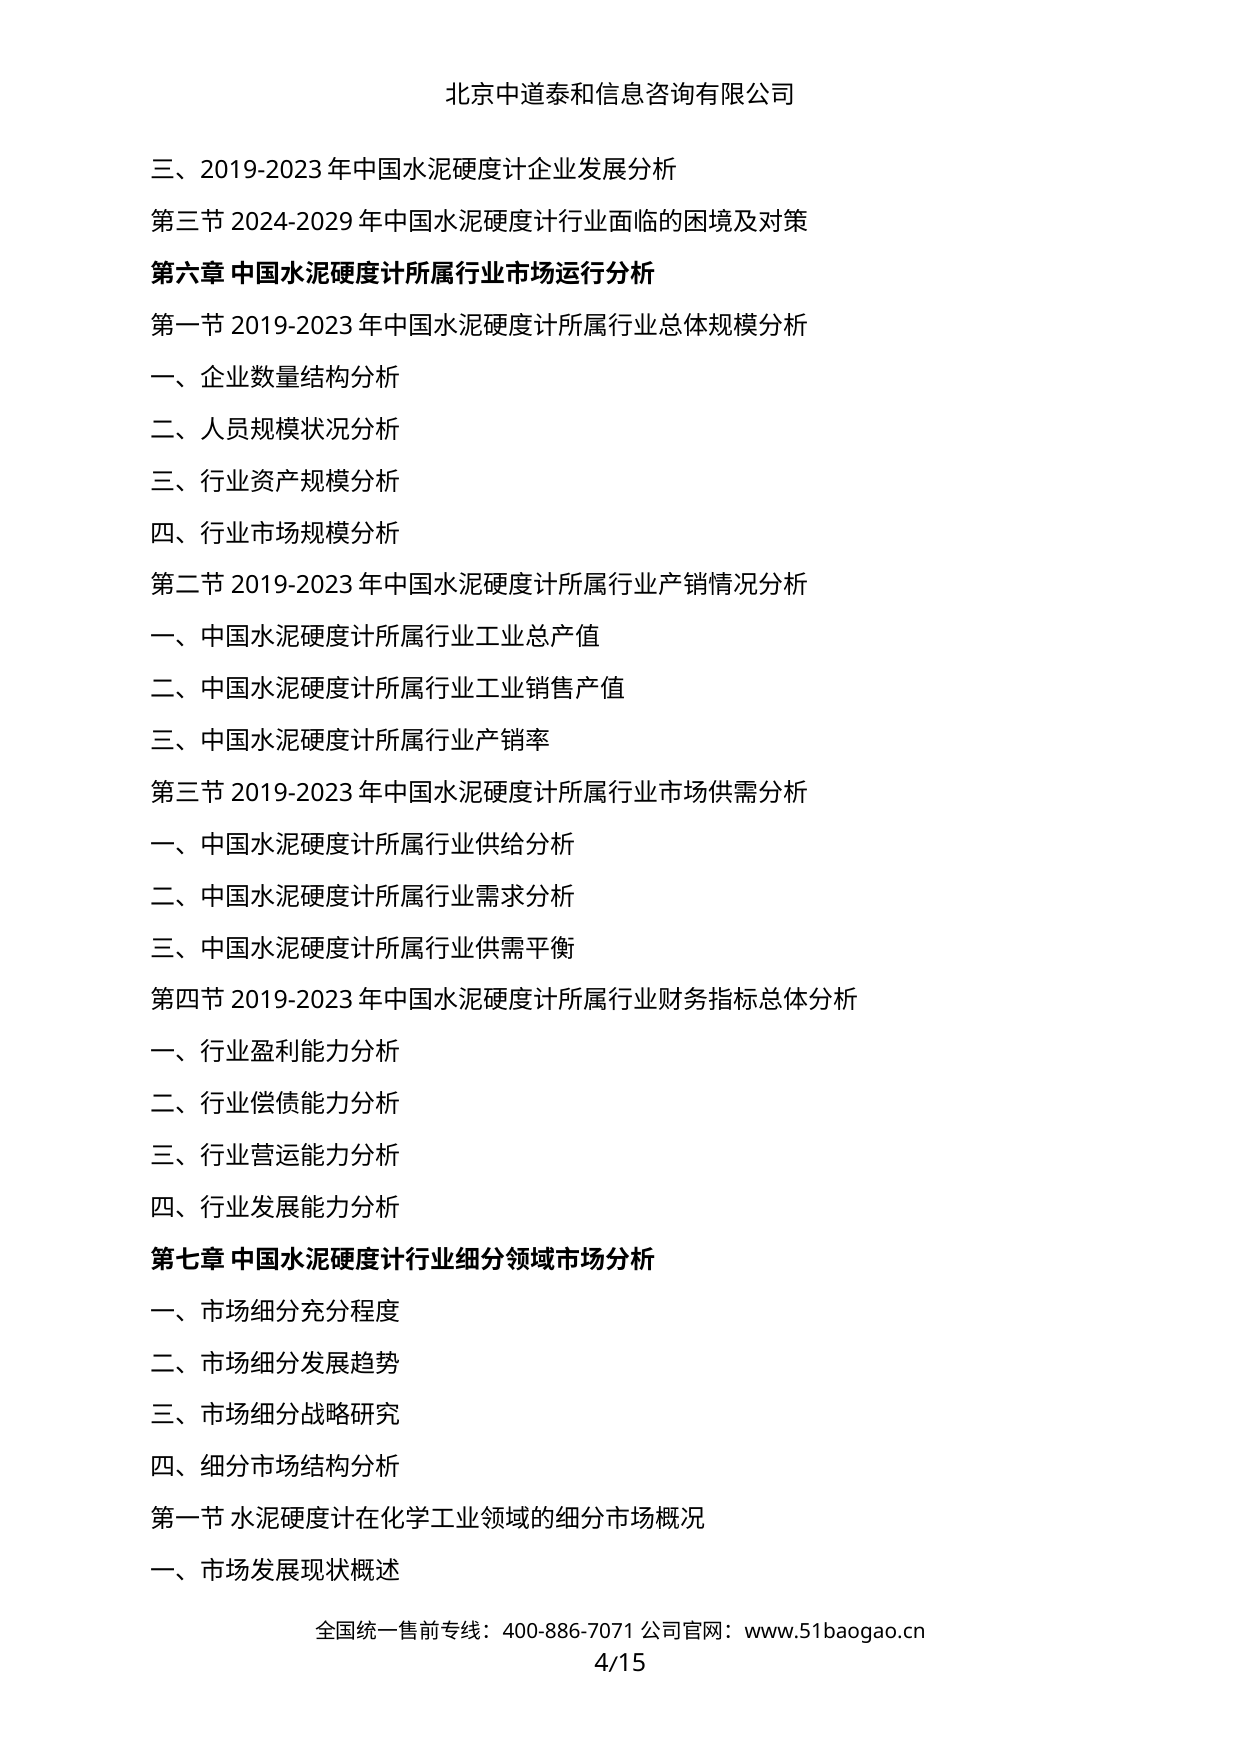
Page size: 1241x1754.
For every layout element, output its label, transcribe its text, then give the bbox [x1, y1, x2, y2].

text 三、行业营运能力分析 [150, 1136, 1090, 1172]
text 第四节 2019-2023年中国水泥硬度计所属行业财务指标总体分析 [150, 980, 1090, 1016]
text 三、中国水泥硬度计所属行业供需平衡 [150, 928, 1090, 964]
text 一、市场细分充分程度 [150, 1291, 1090, 1327]
text 二、市场细分发展趋势 [150, 1343, 1090, 1379]
text 四、细分市场结构分析 [150, 1447, 1090, 1483]
text 三、行业资产规模分析 [150, 461, 1090, 497]
text 三、2019-2023年中国水泥硬度计企业发展分析 [150, 150, 1090, 186]
text 第七章 中国水泥硬度计行业细分领域市场分析 [150, 1239, 1090, 1276]
text 二、中国水泥硬度计所属行业需求分析 [150, 876, 1090, 912]
text 第三节 2019-2023年中国水泥硬度计所属行业市场供需分析 [150, 772, 1090, 809]
text 二、人员规模状况分析 [150, 409, 1090, 446]
text 三、中国水泥硬度计所属行业产销率 [150, 721, 1090, 757]
text 一、行业盈利能力分析 [150, 1032, 1090, 1068]
text 三、市场细分战略研究 [150, 1395, 1090, 1431]
text 第二节 2019-2023年中国水泥硬度计所属行业产销情况分析 [150, 565, 1090, 601]
text 一、中国水泥硬度计所属行业供给分析 [150, 824, 1090, 861]
text 四、行业市场规模分析 [150, 513, 1090, 549]
text 第一节 2019-2023年中国水泥硬度计所属行业总体规模分析 [150, 306, 1090, 342]
text 二、中国水泥硬度计所属行业工业销售产值 [150, 669, 1090, 705]
text 第一节 水泥硬度计在化学工业领域的细分市场概况 [150, 1499, 1090, 1535]
text 二、行业偿债能力分析 [150, 1084, 1090, 1120]
text 一、企业数量结构分析 [150, 357, 1090, 394]
text 四、行业发展能力分析 [150, 1187, 1090, 1224]
text 第三节 2024-2029年中国水泥硬度计行业面临的困境及对策 [150, 202, 1090, 238]
text 一、中国水泥硬度计所属行业工业总产值 [150, 617, 1090, 653]
text 一、市场发展现状概述 [150, 1551, 1090, 1587]
text 第六章 中国水泥硬度计所属行业市场运行分析 [150, 254, 1090, 290]
